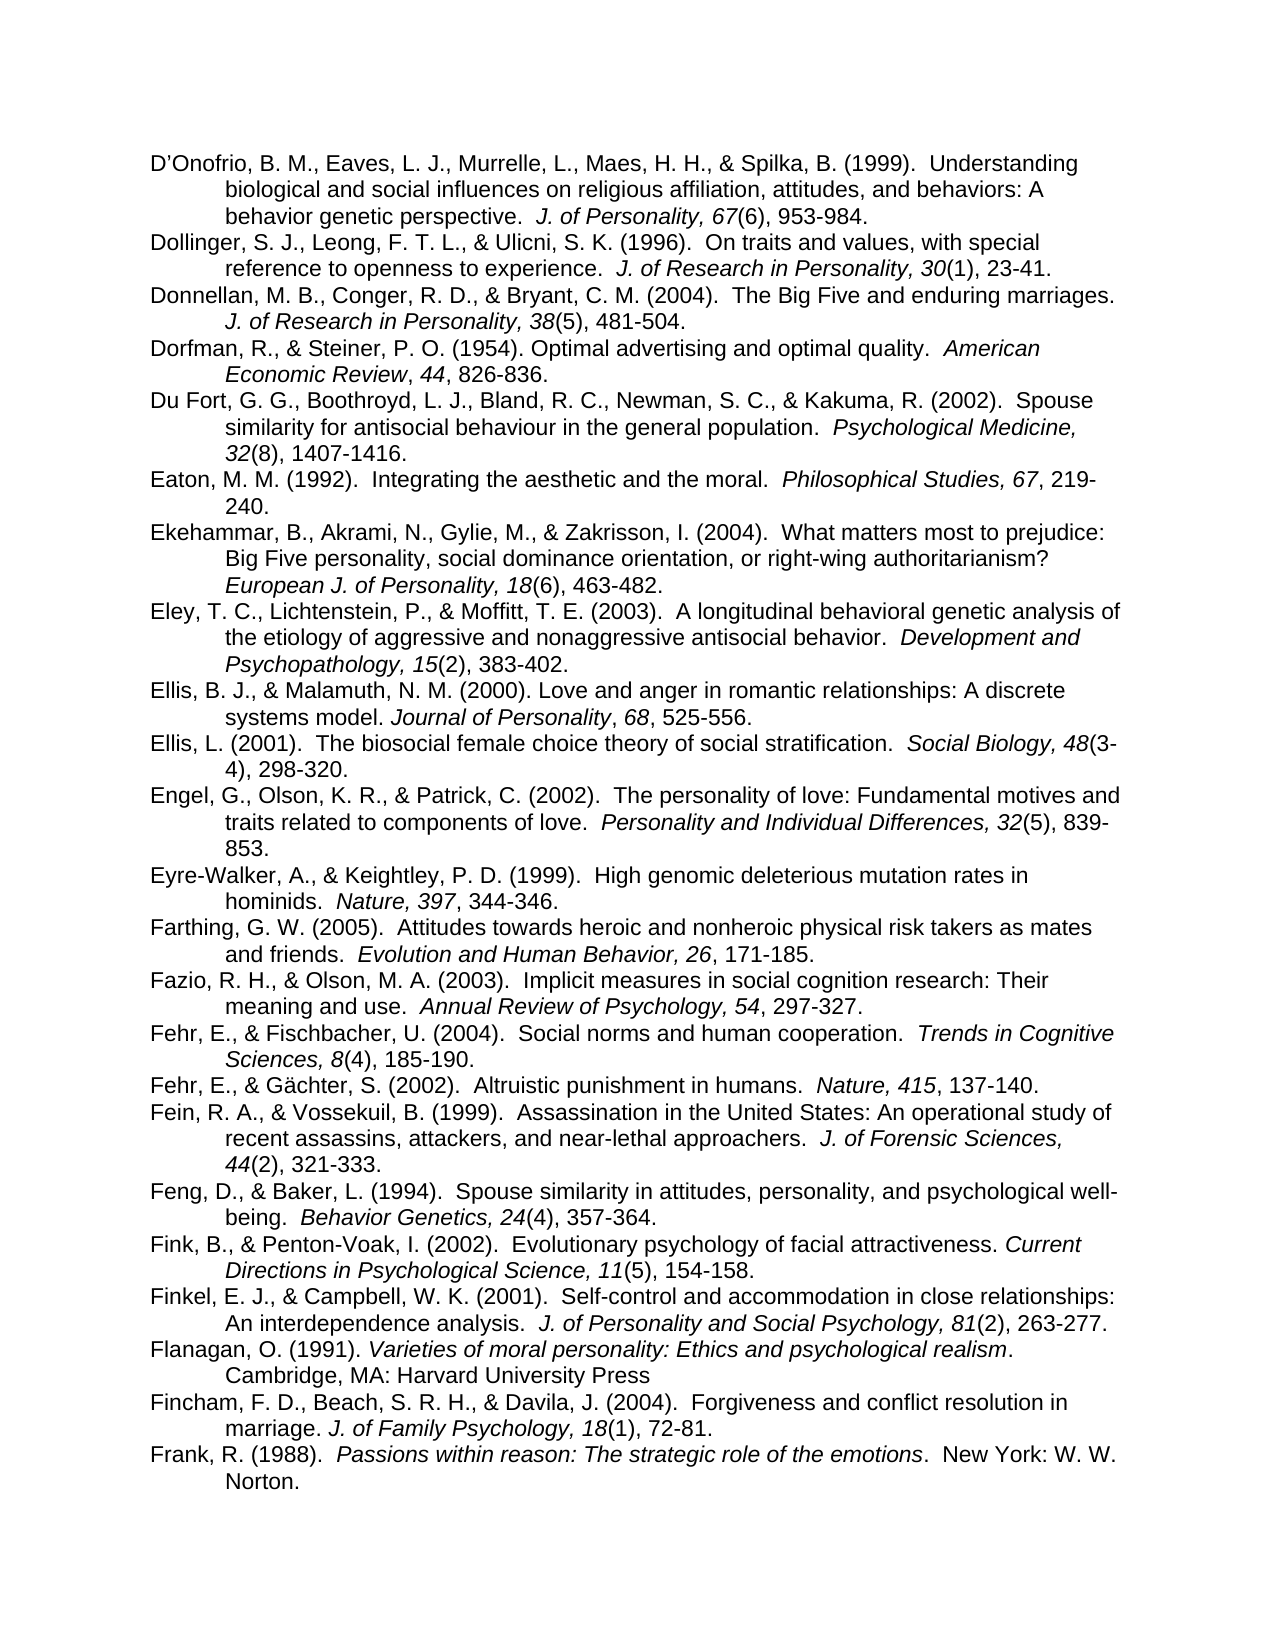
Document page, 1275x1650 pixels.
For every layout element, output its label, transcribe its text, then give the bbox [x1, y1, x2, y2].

text Frank, R. (1988). Passions within reason: The strategic role of the emotions. New York: W. W. Norton. [150, 1441, 1125, 1494]
text Farthing, G. W. (2005). Attitudes towards heroic and nonheroic physical risk takers as mates and friends. Evolution and Human Behavior, 26, 171-185. [150, 914, 1125, 967]
text Flanagan, O. (1991). Varieties of moral personality: Ethics and psychological realism. Cambridge, MA: Harvard University Press [150, 1336, 1125, 1389]
text Eley, T. C., Lichtenstein, P., & Moffitt, T. E. (2003). A longitudinal behavioral genetic analysis of the etiology of aggressive and nonaggressive antisocial behavior. Development and Psychopathology, 15(2), 383-402. [150, 598, 1125, 677]
text Dollinger, S. J., Leong, F. T. L., & Ulicni, S. K. (1996). On traits and values, with special reference to openness to experience. J. of Research in Personality, 30(1), 23-41. [150, 229, 1125, 282]
text Dorfman, R., & Steiner, P. O. (1954). Optimal advertising and optimal quality. American Economic Review, 44, 826-836. [150, 334, 1125, 387]
text Ekehammar, B., Akrami, N., Gylie, M., & Zakrisson, I. (2004). What matters most to prejudice: Big Five personality, social dominance orientation, or right-wing authoritarianism? European J. of Personality, 18(6), 463-482. [150, 519, 1125, 598]
text Fazio, R. H., & Olson, M. A. (2003). Implicit measures in social cognition research: Their meaning and use. Annual Review of Psychology, 54, 297-327. [150, 967, 1125, 1020]
text Du Fort, G. G., Boothroyd, L. J., Bland, R. C., Newman, S. C., & Kakuma, R. (2002). Spouse similarity for antisocial behaviour in the general population. Psychological Medicine, 32(8), 1407-1416. [150, 387, 1125, 466]
text Engel, G., Olson, K. R., & Patrick, C. (2002). The personality of love: Fundamental motives and traits related to components of love. Personality and Individual Differences, 32(5), 839-853. [150, 782, 1125, 862]
text Donnellan, M. B., Conger, R. D., & Bryant, C. M. (2004). The Big Five and enduring marriages. J. of Research in Personality, 38(5), 481-504. [150, 282, 1125, 334]
text Fink, B., & Penton-Voak, I. (2002). Evolutionary psychology of facial attractiveness. Current Directions in Psychological Science, 11(5), 154-158. [150, 1231, 1125, 1283]
text Fincham, F. D., Beach, S. R. H., & Davila, J. (2004). Forgiveness and conflict resolution in marriage. J. of Family Psychology, 18(1), 72-81. [150, 1389, 1125, 1441]
text Fein, R. A., & Vossekuil, B. (1999). Assassination in the United States: An operational study of recent assassins, attackers, and near-lethal approachers. J. of Forensic Sciences, 44(2), 321-333. [150, 1099, 1125, 1178]
text Fehr, E., & Gächter, S. (2002). Altruistic punishment in humans. Nature, 415, 137-140. [150, 1072, 1125, 1099]
text Feng, D., & Baker, L. (1994). Spouse similarity in attitudes, personality, and psychological well-being. Behavior Genetics, 24(4), 357-364. [150, 1178, 1125, 1231]
text D’Onofrio, B. M., Eaves, L. J., Murrelle, L., Maes, H. H., & Spilka, B. (1999). Understanding biological and social influences on religious affiliation, attitudes, and behaviors: A behavior genetic perspective. J. of Personality, 67(6), 953-984. [150, 150, 1125, 229]
text Eyre-Walker, A., & Keightley, P. D. (1999). High genomic deleterious mutation rates in hominids. Nature, 397, 344-346. [150, 862, 1125, 914]
text Finkel, E. J., & Campbell, W. K. (2001). Self-control and accommodation in close relationships: An interdependence analysis. J. of Personality and Social Psychology, 81(2), 263-277. [150, 1283, 1125, 1336]
text Eaton, M. M. (1992). Integrating the aesthetic and the moral. Philosophical Studies, 67, 219-240. [150, 466, 1125, 519]
text Fehr, E., & Fischbacher, U. (2004). Social norms and human cooperation. Trends in Cognitive Sciences, 8(4), 185-190. [150, 1020, 1125, 1072]
text Ellis, B. J., & Malamuth, N. M. (2000). Love and anger in romantic relationships: A discrete systems model. Journal of Personality, 68, 525-556. [150, 677, 1125, 730]
text Ellis, L. (2001). The biosocial female choice theory of social stratification. Social Biology, 48(3-4), 298-320. [150, 730, 1125, 782]
